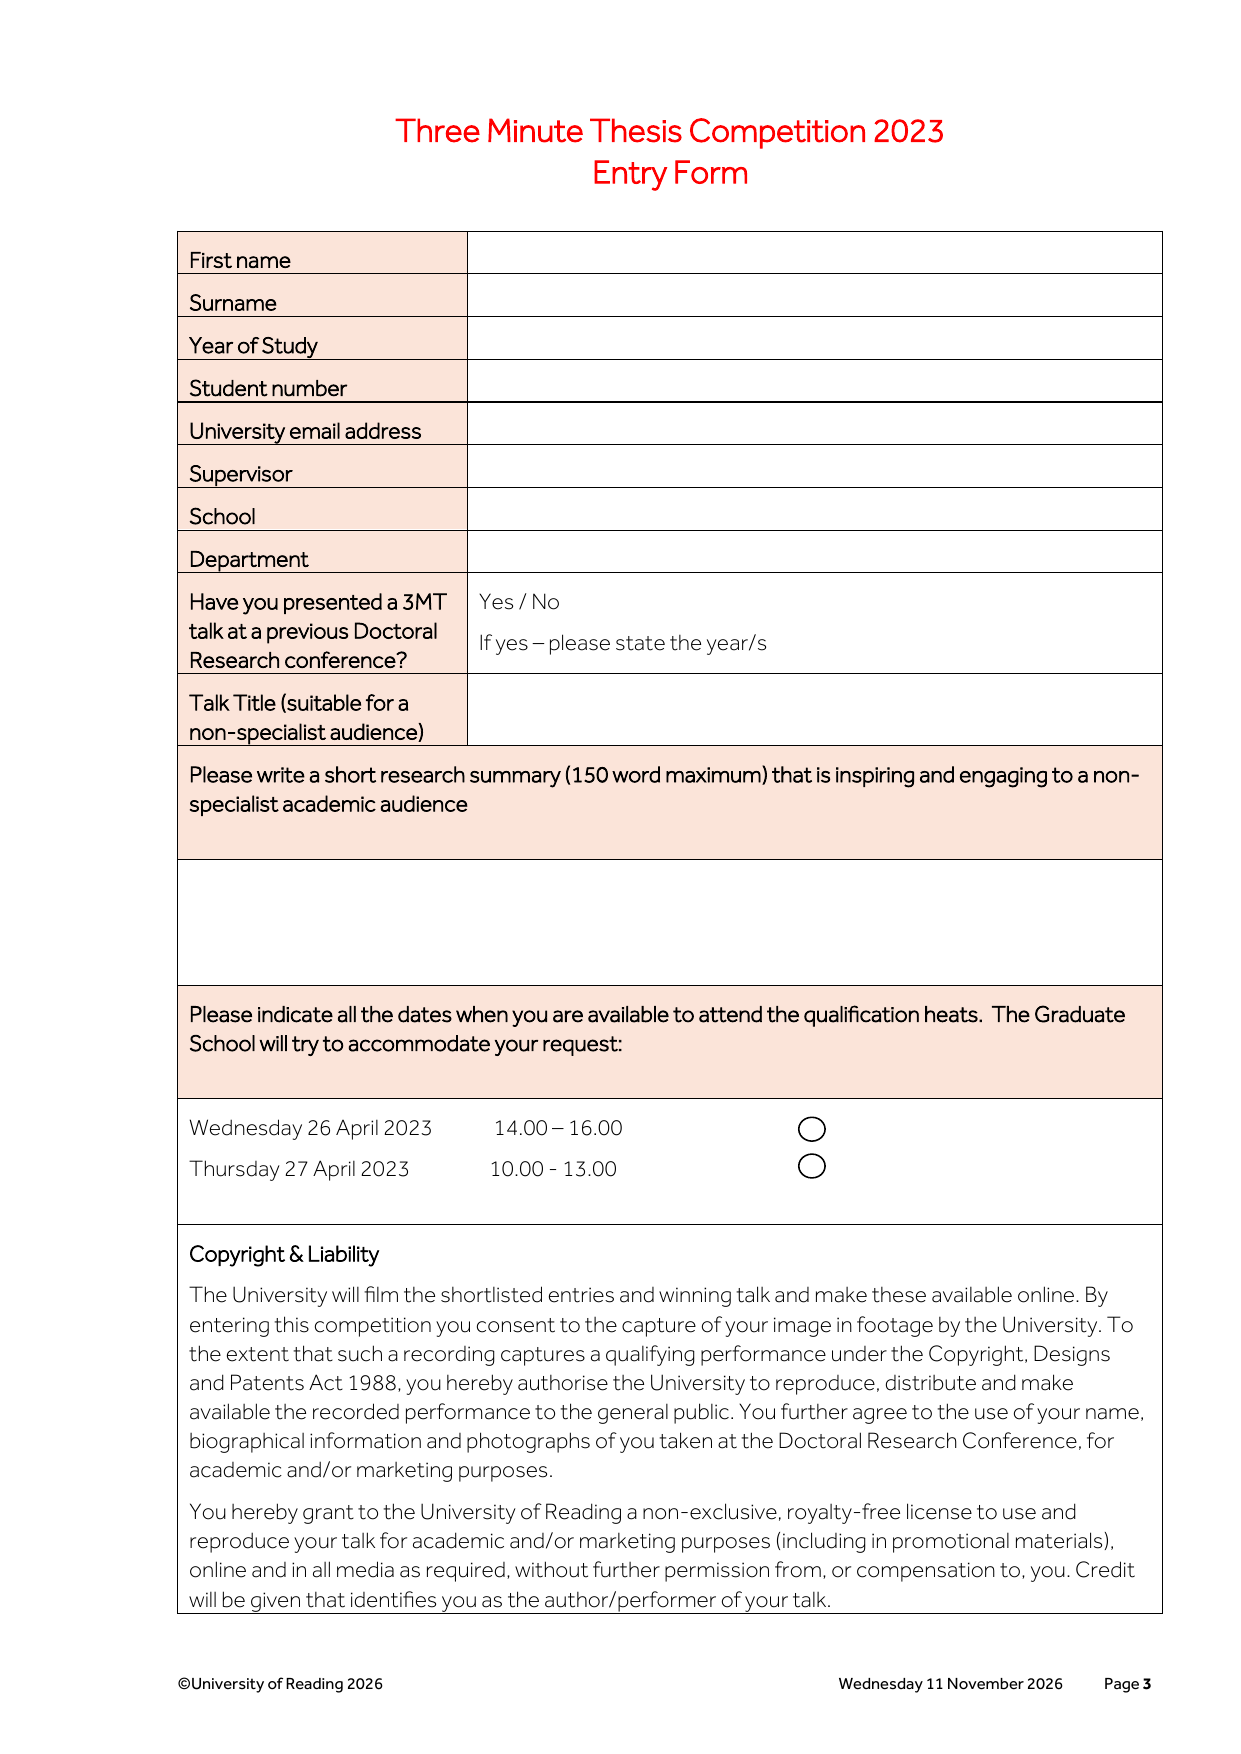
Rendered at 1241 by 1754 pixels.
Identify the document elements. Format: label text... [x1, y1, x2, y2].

table_cell School [178, 488, 467, 529]
table_cell Please indicate all the dates when you are available to attend the qualification heats. The Graduate School will try to accommodate your request: [178, 986, 1162, 1098]
table_cell Student number [178, 360, 467, 401]
table_cell University email address [178, 403, 467, 444]
table_cell Supervisor [178, 445, 467, 487]
table_cell [468, 403, 1162, 444]
table_cell Surname [178, 274, 467, 316]
text Three Minute Thesis Competition 2023 [177, 118, 1163, 147]
table_cell [468, 674, 1162, 745]
table_cell Please write a short research summary (150 word maximum) that is inspiring and engaging to a non-specialist academic audience [178, 746, 1162, 859]
table_cell Talk Title (suitable for a non-specialist audience) [178, 674, 467, 745]
table_cell Year of Study [178, 317, 467, 359]
table_cell [468, 488, 1162, 529]
table_cell [468, 445, 1162, 487]
table_cell [468, 274, 1162, 316]
table_cell [178, 860, 1162, 985]
table_cell Wednesday 26 April 2023 14.00 – 16.00 Thursday 27 April 2023 10.00 - 13.00 [178, 1099, 1162, 1224]
table_cell Yes / No If yes – please state the year/s [468, 573, 1162, 673]
table_cell Department [178, 531, 467, 572]
table_header First name [178, 232, 467, 273]
table_header [468, 232, 1162, 273]
table_cell [468, 360, 1162, 401]
table_cell [468, 317, 1162, 359]
table_cell [468, 531, 1162, 572]
text Entry Form [177, 160, 1163, 189]
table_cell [178, 1225, 1162, 1613]
table_cell Have you presented a 3MT talk at a previous Doctoral Research conference? [178, 573, 467, 673]
